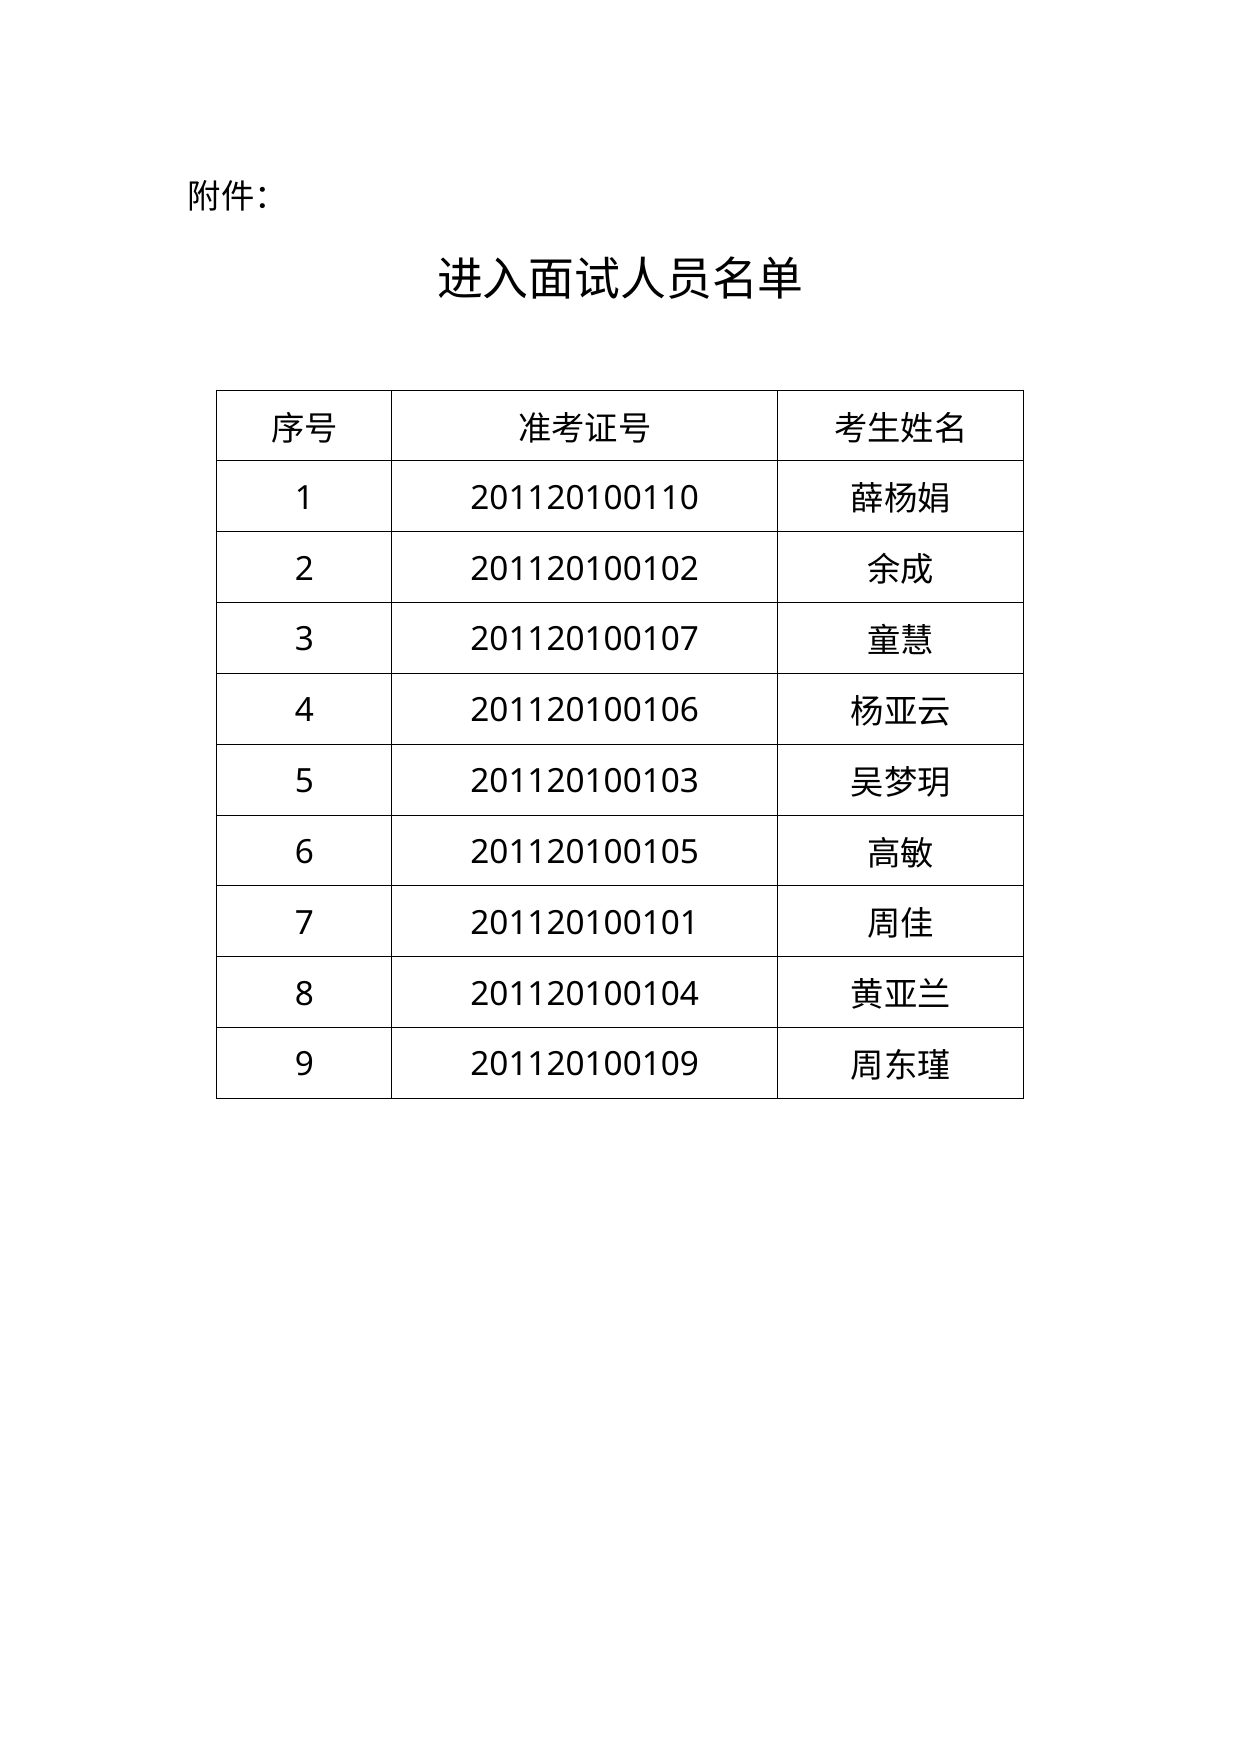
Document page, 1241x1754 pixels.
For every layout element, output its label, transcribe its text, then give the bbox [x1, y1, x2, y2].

table_cell 201120100102 [392, 532, 777, 602]
table_cell 7 [217, 886, 391, 956]
table_header 考生姓名 [778, 391, 1023, 460]
table_cell 周东瑾 [778, 1028, 1023, 1098]
table_cell 201120100110 [392, 461, 777, 531]
table_cell 余成 [778, 532, 1023, 602]
table_cell 5 [217, 745, 391, 814]
table_cell 201120100106 [392, 674, 777, 744]
table_cell 杨亚云 [778, 674, 1023, 744]
table_cell 201120100107 [392, 603, 777, 673]
table_cell 薛杨娟 [778, 461, 1023, 531]
table_cell 3 [217, 603, 391, 673]
table_cell 黄亚兰 [778, 957, 1023, 1027]
table_cell 童慧 [778, 603, 1023, 673]
table_cell 9 [217, 1028, 391, 1098]
table_cell 周佳 [778, 886, 1023, 956]
table_cell 201120100104 [392, 957, 777, 1027]
table_header 序号 [217, 391, 391, 460]
table_cell 201120100101 [392, 886, 777, 956]
table_cell 201120100105 [392, 816, 777, 885]
table_cell 吴梦玥 [778, 745, 1023, 814]
table_cell 4 [217, 674, 391, 744]
table_cell 201120100109 [392, 1028, 777, 1098]
text 进入面试人员名单 [187, 227, 1053, 324]
table_cell 8 [217, 957, 391, 1027]
table_cell 6 [217, 816, 391, 885]
table_cell 1 [217, 461, 391, 531]
table_cell 2 [217, 532, 391, 602]
table_cell 高敏 [778, 816, 1023, 885]
table_header 准考证号 [392, 391, 777, 460]
table_cell 201120100103 [392, 745, 777, 814]
text 附件： [187, 162, 1053, 227]
